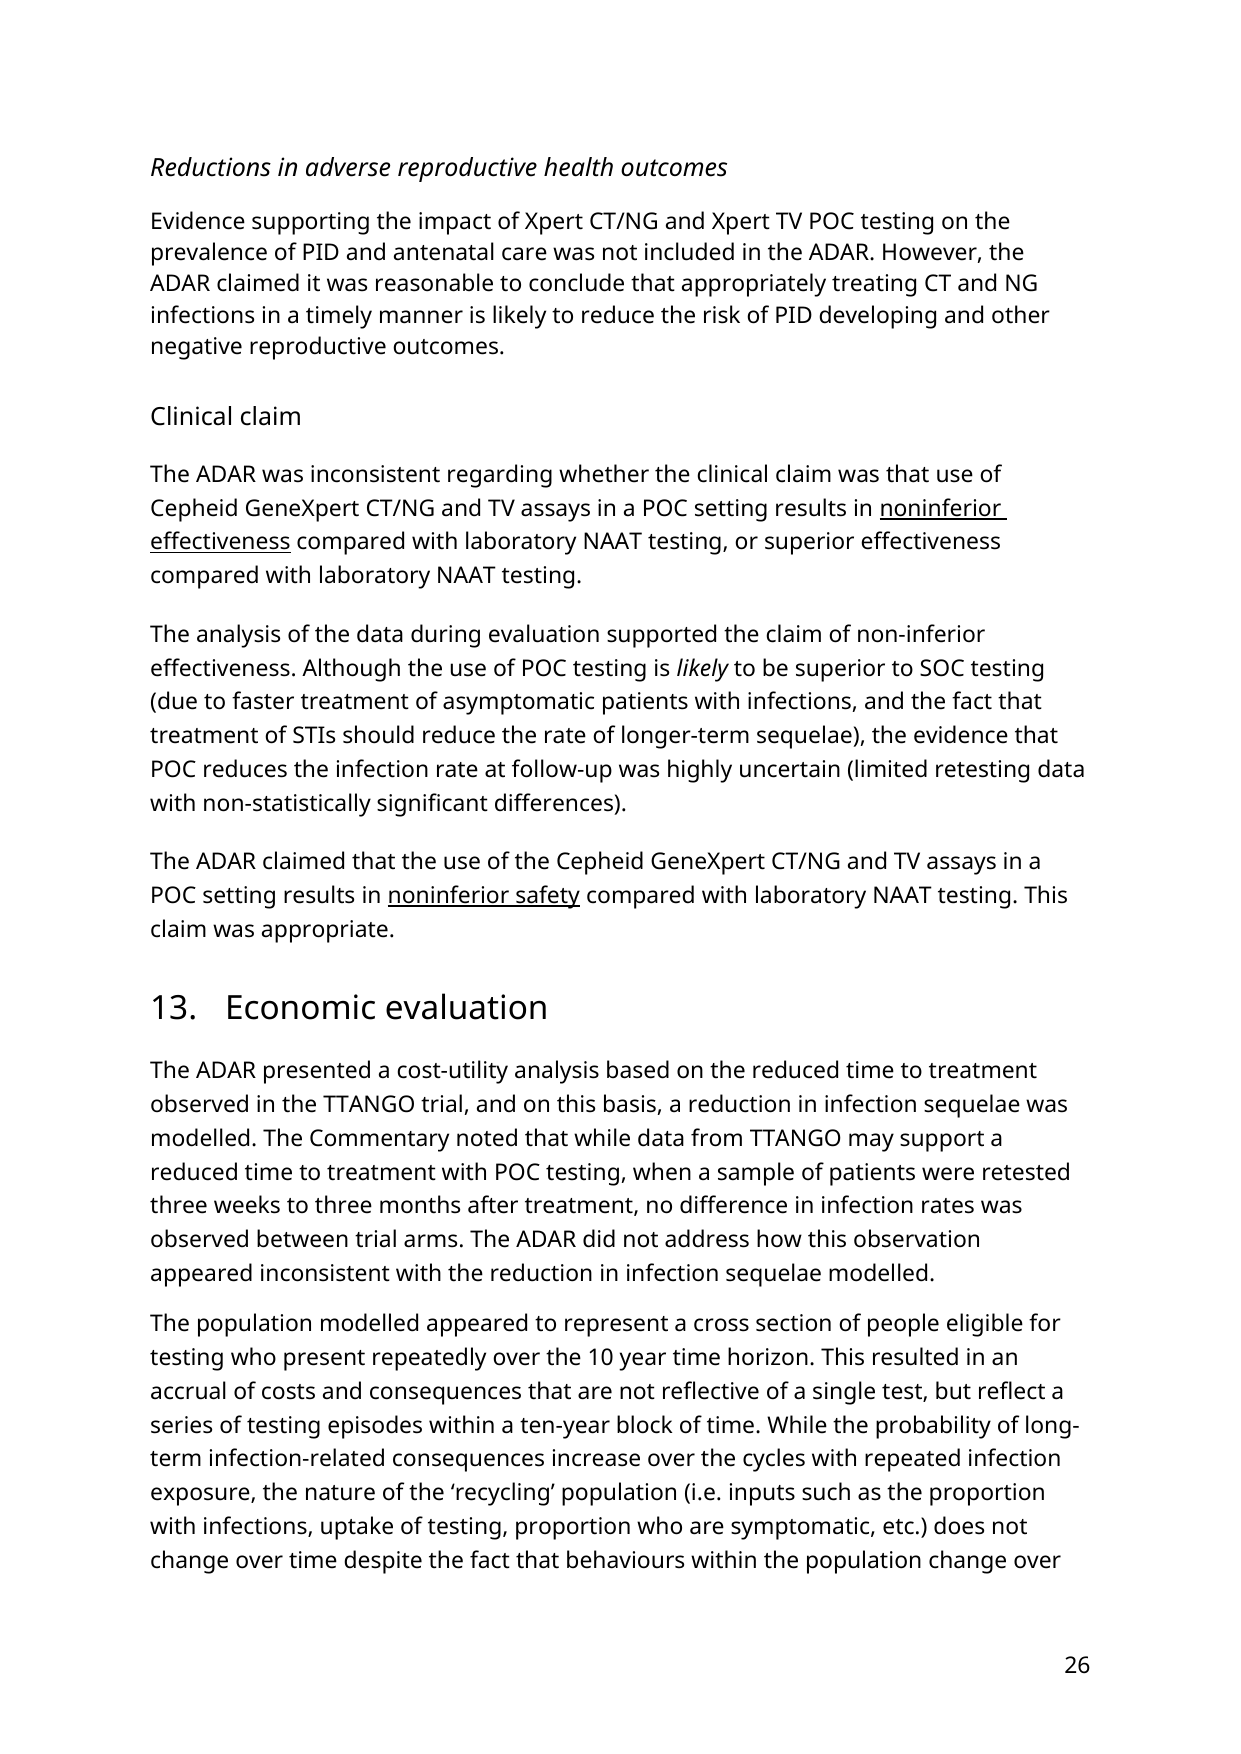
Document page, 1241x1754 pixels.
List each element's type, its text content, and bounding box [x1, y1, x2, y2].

text The ADAR was inconsistent regarding whether the clinical claim was that use of Cepheid GeneXpert CT/NG and TV assays in a POC setting results in noninferior effectiveness compared with laboratory NAAT testing, or superior effectiveness compared with laboratory NAAT testing. [150, 458, 1090, 590]
text Evidence supporting the impact of Xpert CT/NG and Xpert TV POC testing on the prevalence of PID and antenatal care was not included in the ADAR. However, the ADAR claimed it was reasonable to conclude that appropriately treating CT and NG infections in a timely manner is likely to reduce the risk of PID developing and other negative reproductive outcomes. [150, 205, 1090, 361]
subtitle Reductions in adverse reproductive health outcomes [150, 150, 1090, 184]
text The ADAR claimed that the use of the Cepheid GeneXpert CT/NG and TV assays in a POC setting results in noninferior safety compared with laboratory NAAT testing. This claim was appropriate. [150, 845, 1090, 944]
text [150, 1307, 1090, 1575]
subtitle Clinical claim [150, 399, 1090, 433]
text The ADAR presented a cost-utility analysis based on the reduced time to treatment observed in the TTANGO trial, and on this basis, a reduction in infection sequelae was modelled. The Commentary noted that while data from TTANGO may support a reduced time to treatment with POC testing, when a sample of patients were retested three weeks to three months after treatment, no difference in infection rates was observed between trial arms. The ADAR did not address how this observation appeared inconsistent with the reduction in infection sequelae modelled. [150, 1054, 1090, 1288]
subtitle 13. Economic evaluation [150, 984, 1090, 1029]
text The analysis of the data during evaluation supported the claim of non-inferior effectiveness. Although the use of POC testing is likely to be superior to SOC testing (due to faster treatment of asymptomatic patients with infections, and the fact that treatment of STIs should reduce the rate of longer-term sequelae), the evidence that POC reduces the infection rate at follow-up was highly uncertain (limited retesting data with non-statistically significant differences). [150, 618, 1090, 818]
